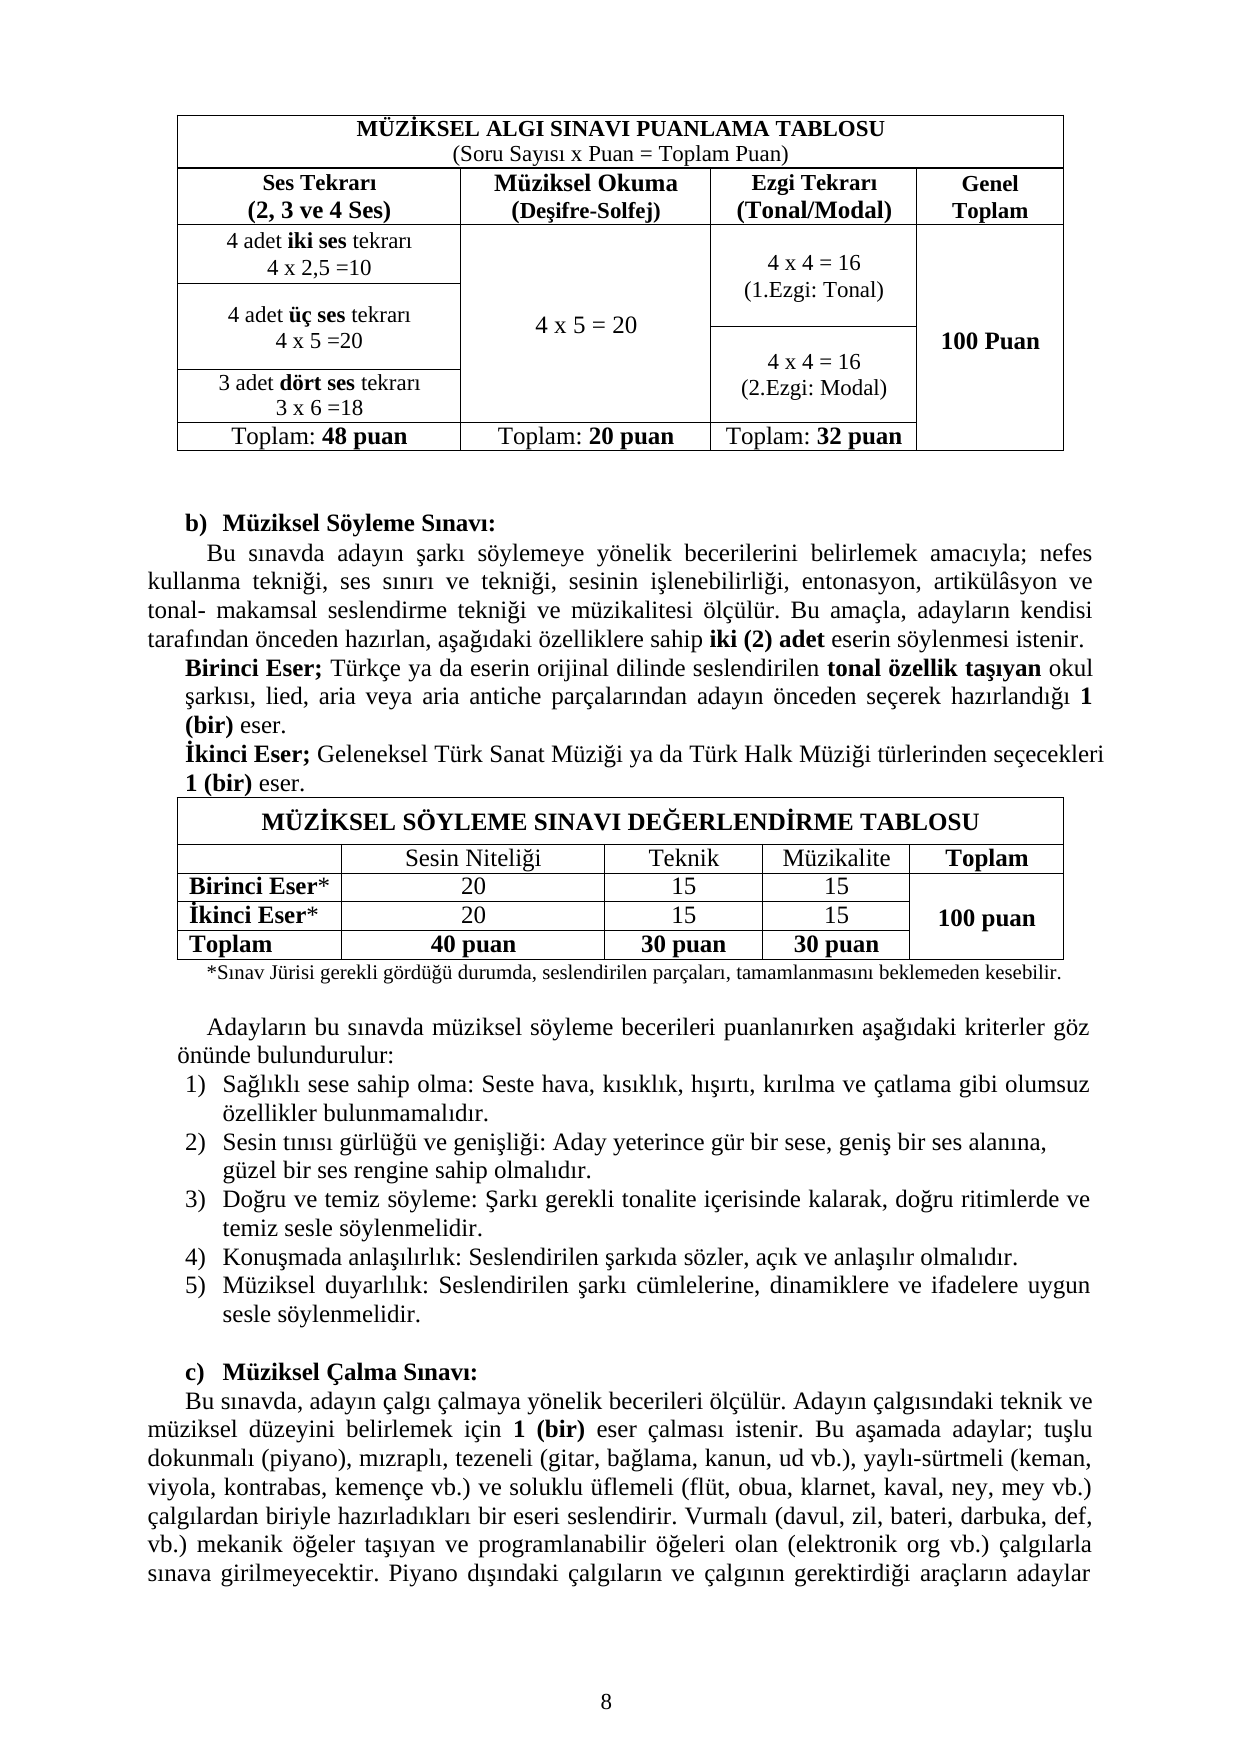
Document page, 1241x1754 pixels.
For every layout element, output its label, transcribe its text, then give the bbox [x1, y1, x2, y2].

table_cell 15 [763, 902, 909, 930]
table_cell Toplam [910, 845, 1063, 872]
table_cell Toplam [178, 931, 341, 959]
table_cell Birinci Eser* [178, 874, 341, 901]
table_cell Müziksel Okuma (Deşifre-Solfej) [461, 169, 710, 224]
table_cell 20 [342, 902, 604, 930]
table_cell 4 x 4 = 16 (2.Ezgi: Modal) [711, 327, 916, 422]
table_cell 40 puan [342, 931, 604, 959]
table_cell Ezgi Tekrarı (Tonal/Modal) [711, 169, 916, 224]
table_cell İkinci Eser* [178, 902, 341, 930]
table_header MÜZİKSEL SÖYLEME SINAVI DEĞERLENDİRME TABLOSU [178, 798, 1063, 844]
text Adayların bu sınavda müziksel söyleme becerileri puanlanırken aşağıdaki kriterler göz önünde bulundurulur: [177, 1012, 1105, 1069]
list Doğru ve temiz söyleme: Şarkı gerekli tonalite içerisinde kalarak, doğru ritimlerde ve temiz sesle söylenmelidir. [185, 1184, 1092, 1242]
list Konuşmada anlaşılırlık: Seslendirilen şarkıda sözler, açık ve anlaşılır olmalıdır. [185, 1242, 1105, 1270]
subtitle Müziksel Çalma Sınavı: [185, 1357, 1105, 1386]
table_cell [178, 845, 341, 872]
table_cell 3 adet dört ses tekrarı 3 x 6 =18 [178, 370, 460, 422]
table_header MÜZİKSEL ALGI SINAVI PUANLAMA TABLOSU (Soru Sayısı x Puan = Toplam Puan) [178, 116, 1063, 167]
text *Sınav Jürisi gerekli gördüğü durumda, seslendirilen parçaları, tamamlanmasını beklemeden kesebilir. [206, 960, 1105, 984]
text Bu sınavda, adayın çalgı çalmaya yönelik becerileri ölçülür. Adayın çalgısındaki teknik ve müziksel düzeyini belirlemek için 1 (bir) eser çalması istenir. Bu aşamada adaylar; tuşlu dokunmalı (piyano), mızraplı, tezeneli (gitar, bağlama, kanun, ud vb.), yaylı-sürtmeli (keman, viyola, kontrabas, kemençe vb.) ve soluklu üflemeli (flüt, obua, klarnet, kaval, ney, mey vb.) çalgılardan biriyle hazırladıkları bir eseri seslendirir. Vurmalı (davul, zil, bateri, darbuka, def, vb.) mekanik öğeler taşıyan ve programlanabilir öğeleri olan (elektronik org vb.) çalgılarla sınava girilmeyecektir. Piyano dışındaki çalgıların ve çalgının gerektirdiği araçların adaylar [147, 1386, 1093, 1587]
text İkinci Eser; Geleneksel Türk Sanat Müziği ya da Türk Halk Müziği türlerinden seçecekleri [185, 739, 1105, 768]
table_cell 15 [605, 874, 762, 901]
table_cell Toplam: 48 puan [178, 423, 460, 450]
table_cell 30 puan [763, 931, 909, 959]
text Bu sınavda adayın şarkı söylemeye yönelik becerilerini belirlemek amacıyla; nefes kullanma tekniği, ses sınırı ve tekniği, sesinin işlenebilirliği, entonasyon, artikülâsyon ve tonal- makamsal seslendirme tekniği ve müzikalitesi ölçülür. Bu amaçla, adayların kendisi tarafından önceden hazırlan, aşağıdaki özelliklere sahip iki (2) adet eserin söylenmesi istenir. [147, 538, 1093, 653]
list Sesin tınısı gürlüğü ve genişliği: Aday yeterince gür bir sese, geniş bir ses alanına, güzel bir ses rengine sahip olmalıdır. [185, 1127, 1092, 1184]
table_cell 100 Puan [917, 225, 1063, 450]
table_cell 4 adet iki ses tekrarı 4 x 2,5 =10 [178, 225, 460, 283]
table_cell Teknik [605, 845, 762, 872]
table_cell Toplam: 32 puan [711, 423, 916, 450]
table_cell 30 puan [605, 931, 762, 959]
text 1 (bir) eser. [185, 768, 1105, 796]
table_cell 15 [763, 874, 909, 901]
table_cell 15 [605, 902, 762, 930]
table_cell 20 [342, 874, 604, 901]
table_cell Toplam: 20 puan [461, 423, 710, 450]
table_cell 4 x 5 = 20 [461, 225, 710, 422]
table_cell 4 x 4 = 16 (1.Ezgi: Tonal) [711, 225, 916, 326]
table_cell Müzikalite [763, 845, 909, 872]
table_cell Genel Toplam [917, 169, 1063, 224]
subtitle Müziksel Söyleme Sınavı: [185, 509, 1105, 538]
table_cell Sesin Niteliği [342, 845, 604, 872]
table_cell Ses Tekrarı (2, 3 ve 4 Ses) [178, 169, 460, 224]
text Birinci Eser; Türkçe ya da eserin orijinal dilinde seslendirilen tonal özellik taşıyan okul şarkısı, lied, aria veya aria antiche parçalarından adayın önceden seçerek hazırlandığı 1 (bir) eser. [185, 653, 1093, 739]
table_cell 4 adet üç ses tekrarı 4 x 5 =20 [178, 284, 460, 369]
table_cell 100 puan [910, 874, 1063, 959]
list Müziksel duyarlılık: Seslendirilen şarkı cümlelerine, dinamiklere ve ifadelere uygun sesle söylenmelidir. [185, 1270, 1093, 1328]
list Sağlıklı sese sahip olma: Seste hava, kısıklık, hışırtı, kırılma ve çatlama gibi olumsuz özellikler bulunmamalıdır. [185, 1069, 1092, 1127]
